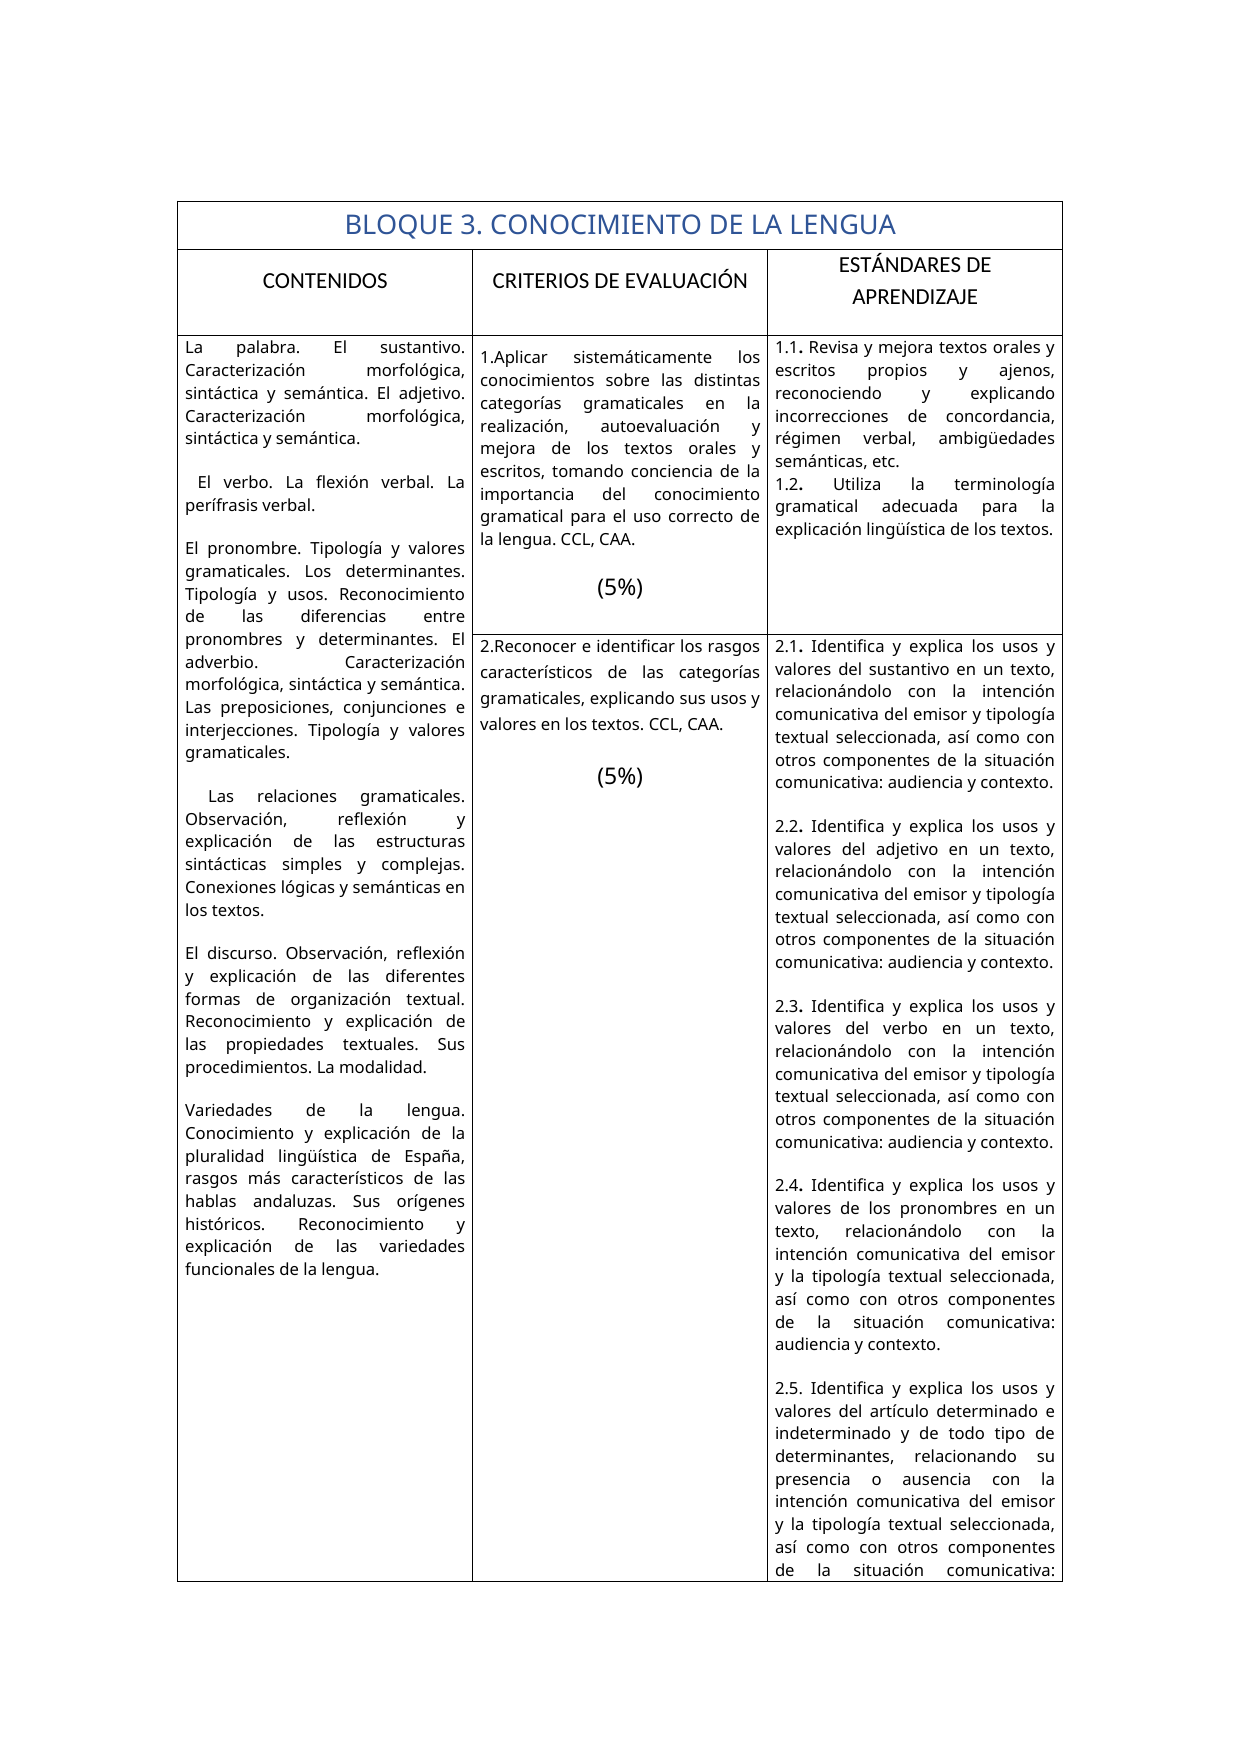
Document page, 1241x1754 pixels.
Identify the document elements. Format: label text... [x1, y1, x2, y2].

table_header BLOQUE 3. CONOCIMIENTO DE LA LENGUA [178, 202, 1062, 249]
table_cell La palabra. El sustantivo. Caracterización morfológica, sintáctica y semántica. El adjetivo. Caracterización morfológica, sintáctica y semántica. El verbo. La flexión verbal. La perífrasis verbal. El pronombre. Tipología y valores gramaticales. Los determinantes. Tipología y usos. Reconocimiento de las diferencias entre pronombres y determinantes. El adverbio. Caracterización morfológica, sintáctica y semántica. Las preposiciones, conjunciones e interjecciones. Tipología y valores gramaticales. Las relaciones gramaticales. Observación, reflexión y explicación de las estructuras sintácticas simples y complejas. Conexiones lógicas y semánticas en los textos. El discurso. Observación, reflexión y explicación de las diferentes formas de organización textual. Reconocimiento y explicación de las propiedades textuales. Sus procedimientos. La modalidad. Variedades de la lengua. Conocimiento y explicación de la pluralidad lingüística de España, rasgos más característicos de las hablas andaluzas. Sus orígenes históricos. Reconocimiento y explicación de las variedades funcionales de la lengua. [178, 336, 472, 1581]
table_cell 1.1. Revisa y mejora textos orales y escritos propios y ajenos, reconociendo y explicando incorrecciones de concordancia, régimen verbal, ambigüedades semánticas, etc. 1.2. Utiliza la terminología gramatical adecuada para la explicación lingüística de los textos. [768, 336, 1062, 634]
table_cell ESTÁNDARES DE APRENDIZAJE [768, 250, 1062, 335]
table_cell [473, 635, 767, 1581]
table_cell CONTENIDOS [178, 250, 472, 335]
table_cell CRITERIOS DE EVALUACIÓN [473, 250, 767, 335]
table_cell 1.Aplicar sistemáticamente los conocimientos sobre las distintas categorías gramaticales en la realización, autoevaluación y mejora de los textos orales y escritos, tomando conciencia de la importancia del conocimiento gramatical para el uso correcto de la lengua. CCL, CAA. (5%) [473, 336, 767, 634]
